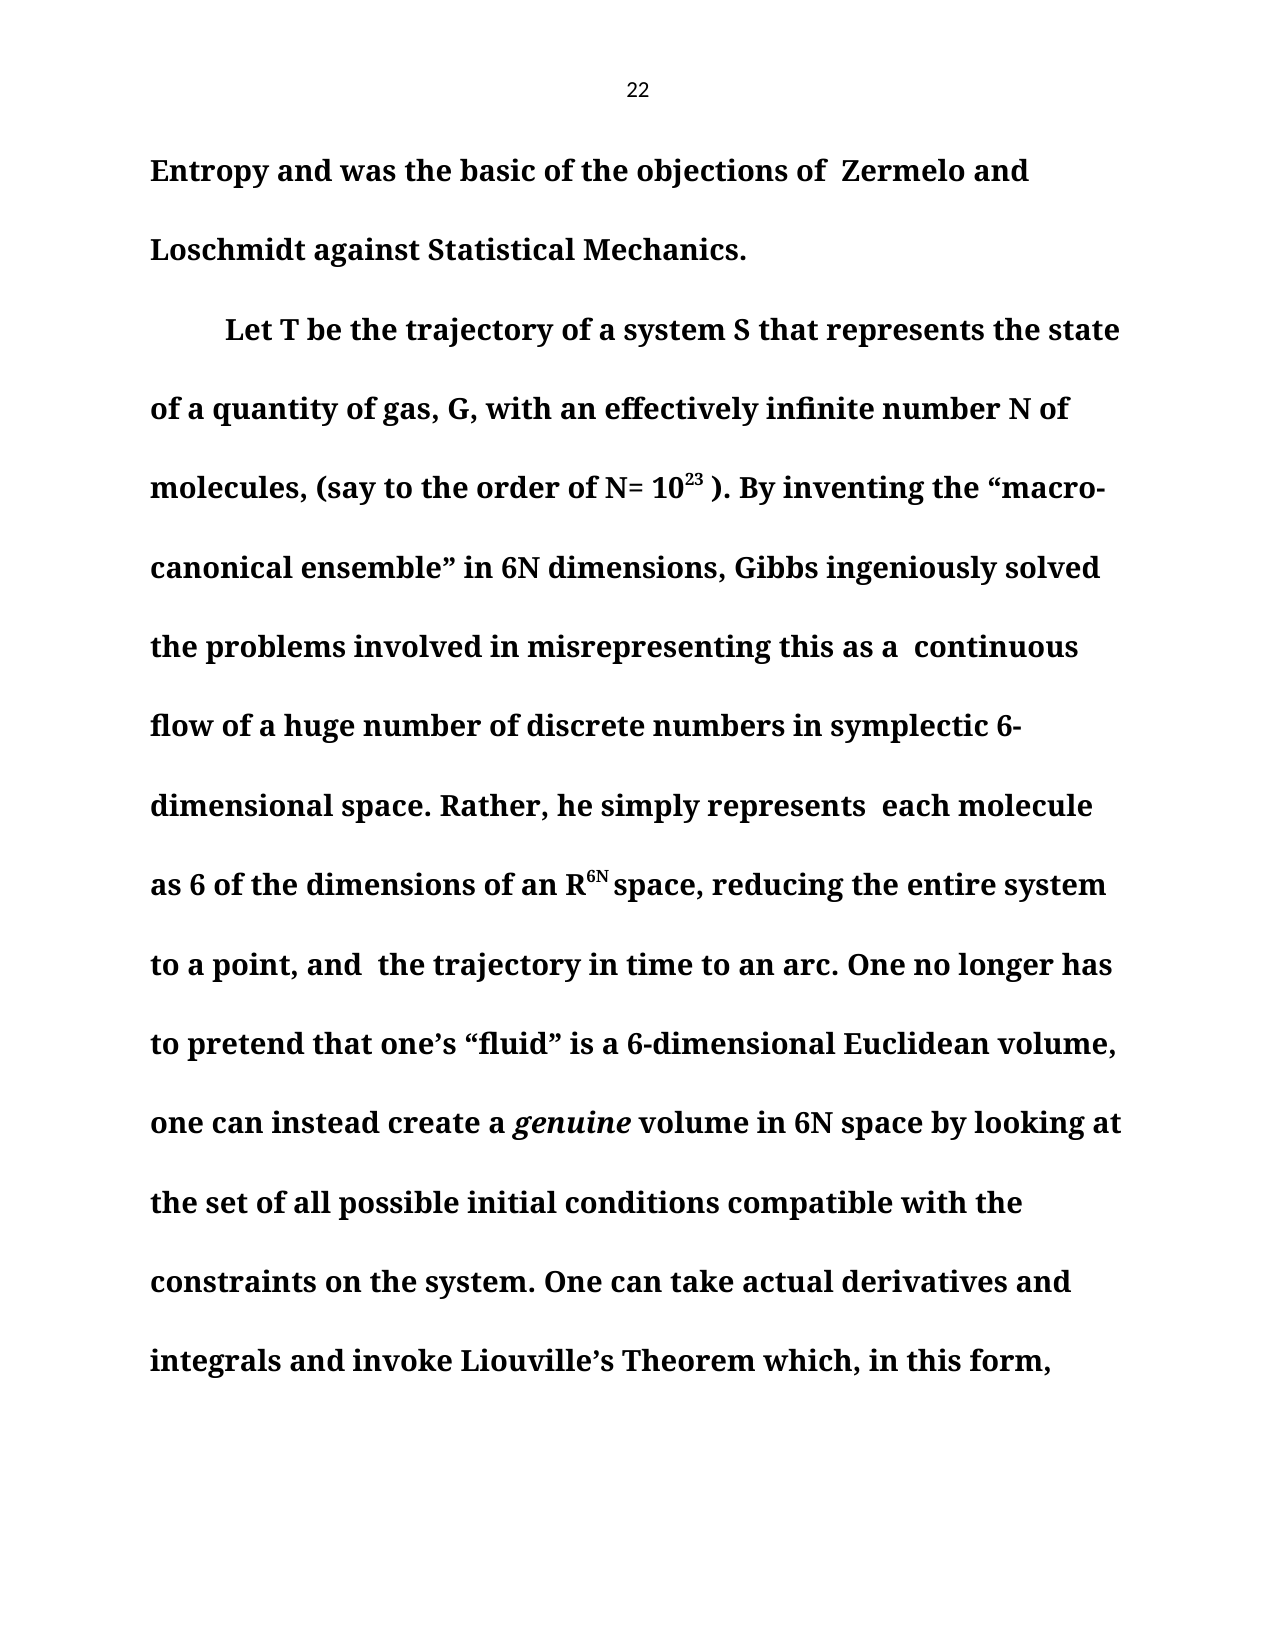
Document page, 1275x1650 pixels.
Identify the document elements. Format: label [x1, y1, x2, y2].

text [150, 309, 1125, 1380]
text [150, 150, 1125, 269]
